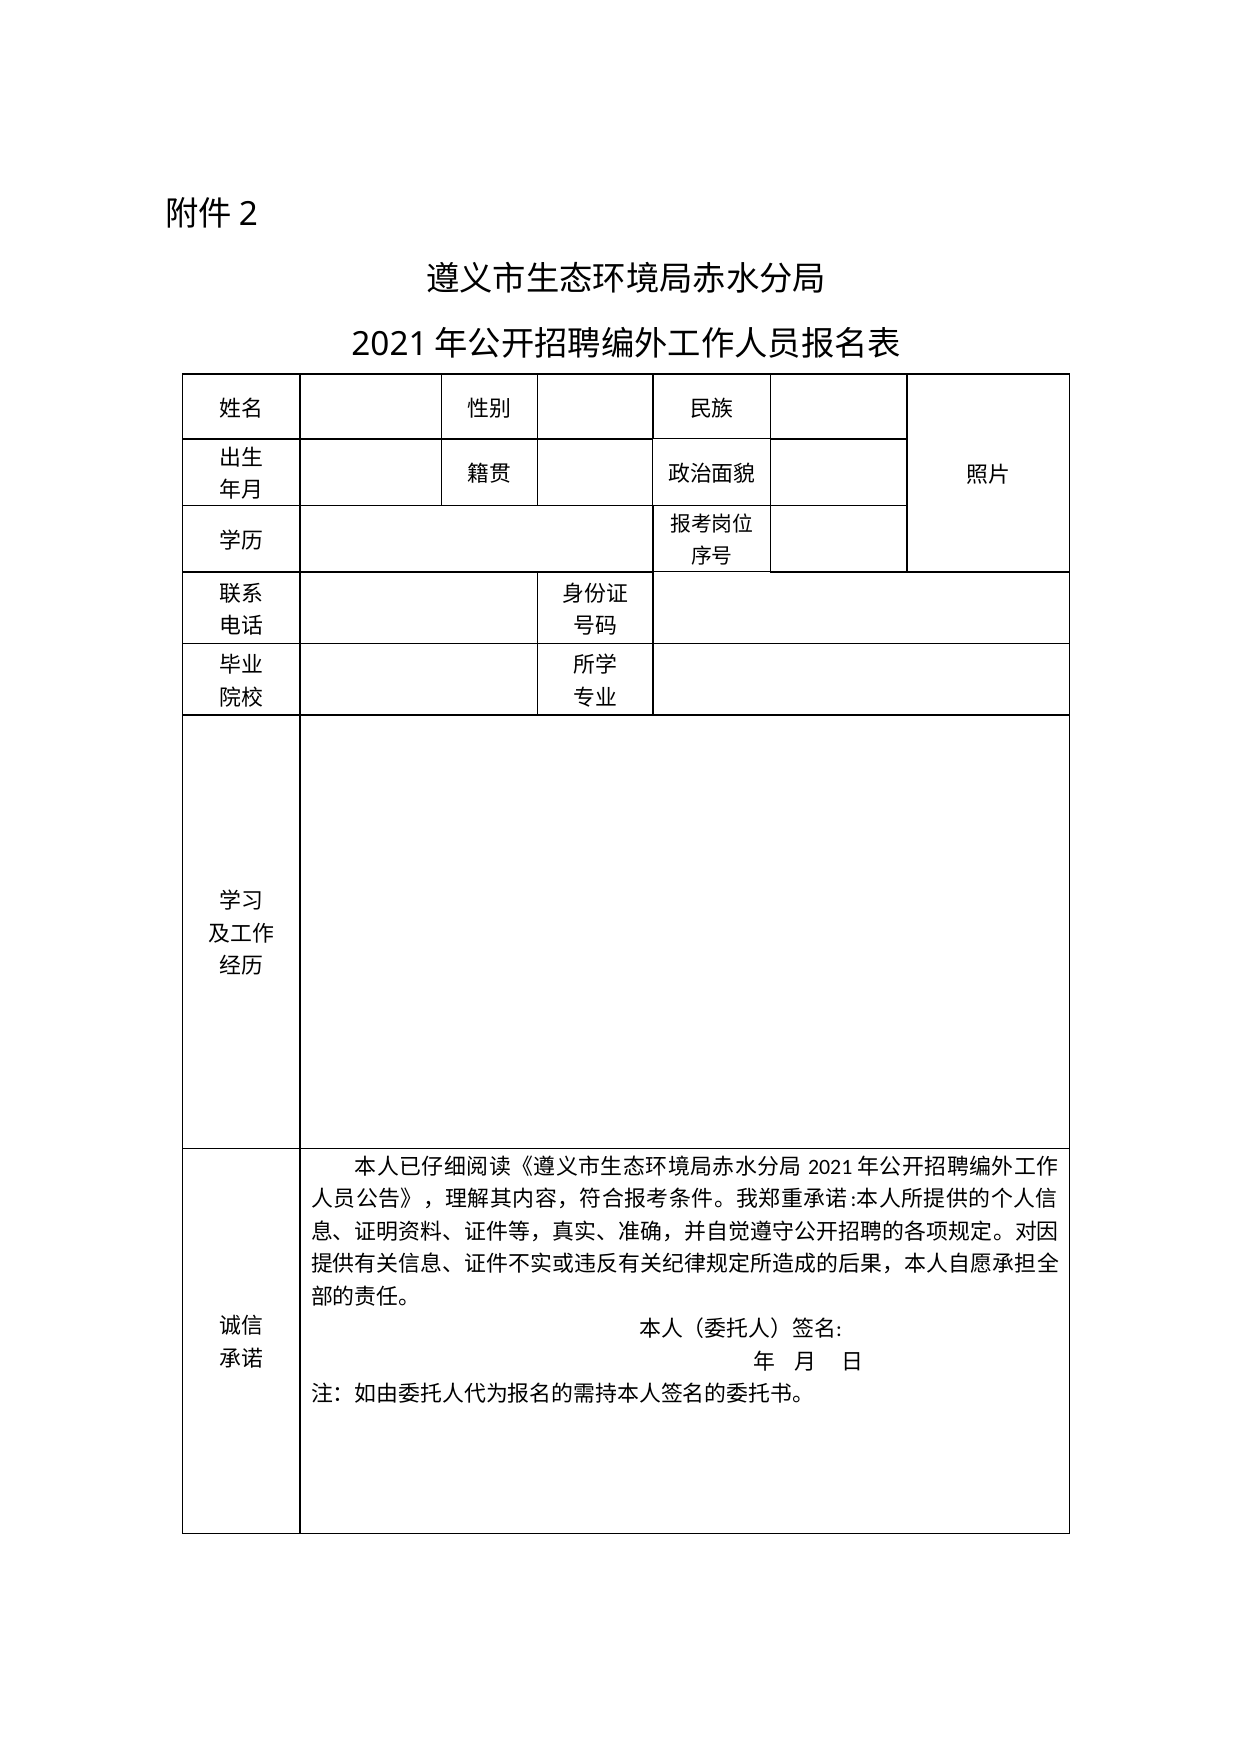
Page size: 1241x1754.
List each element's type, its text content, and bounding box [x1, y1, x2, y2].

table_cell [771, 506, 906, 571]
table_cell [301, 644, 537, 714]
table_header [538, 375, 652, 438]
table_header [771, 375, 906, 438]
table_header 姓名 [183, 375, 299, 438]
table_cell 所学 专业 [538, 644, 652, 714]
text 遵义市生态环境局赤水分局 [165, 243, 1087, 308]
text 2021年公开招聘编外工作人员报名表 [165, 308, 1087, 373]
table_cell 本人已仔细阅读《遵义市生态环境局赤水分局2021年公开招聘编外工作人员公告》，理解其内容，符合报考条件。我郑重承诺:本人所提供的个人信息、证明资料、证件等，真实、准确，并自觉遵守公开招聘的各项规定。对因提供有关信息、证件不实或违反有关纪律规定所造成的后果，本人自愿承担全部的责任。 本人（委托人）签名: 年 月 日 注：如由委托人代为报名的需持本人签名的委托书。 [301, 1149, 1069, 1532]
table_cell [301, 506, 652, 571]
table_cell 学历 [183, 506, 299, 571]
table_cell [654, 644, 1069, 714]
table_cell [301, 440, 441, 504]
table_cell 学习 及工作 经历 [183, 716, 299, 1147]
table_cell [301, 716, 1069, 1147]
table_cell 籍贯 [442, 440, 537, 504]
table_cell 出生 年月 [183, 440, 299, 504]
table_cell 联系 电话 [183, 573, 299, 643]
table_header 照片 [908, 375, 1069, 571]
table_header [301, 375, 441, 438]
text 附件2 [165, 178, 1087, 243]
table_cell [771, 440, 906, 504]
table_header 性别 [442, 375, 537, 438]
table_cell 诚信 承诺 [183, 1149, 299, 1532]
table_cell 身份证 号码 [538, 573, 652, 643]
table_cell 毕业 院校 [183, 644, 299, 714]
table_cell [301, 573, 537, 643]
table_cell [538, 440, 652, 504]
table_cell 报考岗位序号 [654, 506, 770, 571]
table_cell [654, 572, 1069, 643]
table_header 民族 [654, 375, 770, 438]
table_cell 政治面貌 [653, 439, 770, 504]
